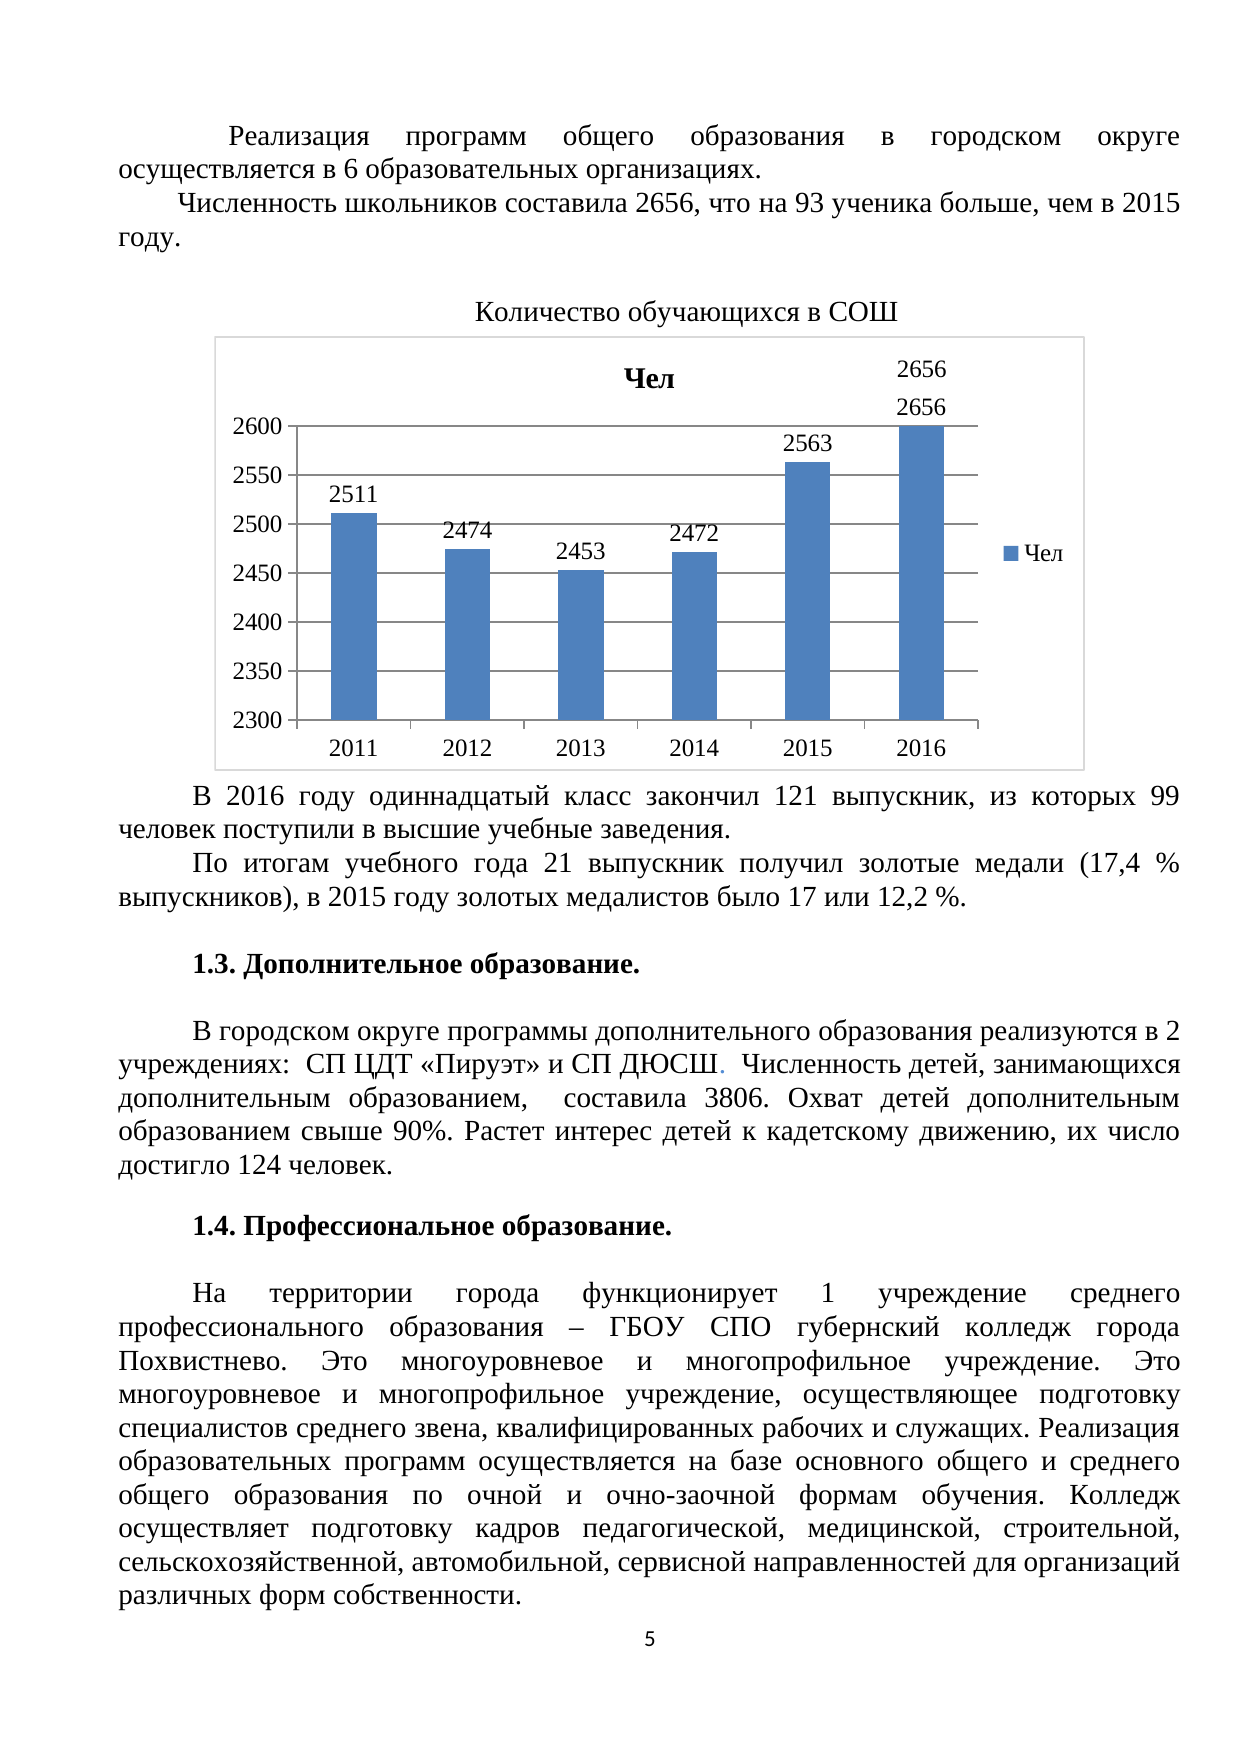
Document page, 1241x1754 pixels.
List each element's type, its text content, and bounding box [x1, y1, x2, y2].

text На территории города функционирует 1 учреждение среднего профессионального образования – ГБОУ СПО губернский колледж города Похвистнево. Это многоуровневое и многопрофильное учреждение. Это многоуровневое и многопрофильное учреждение, осуществляющее подготовку специалистов среднего звена, квалифицированных рабочих и служащих. Реализация образовательных программ осуществляется на базе основного общего и среднего общего образования по очной и очно-заочной формам обучения. Колледж осуществляет подготовку кадров педагогической, медицинской, строительной, сельскохозяйственной, автомобильной, сервисной направленностей для организаций различных форм собственности. [118, 1276, 1181, 1611]
text В городском округе программы дополнительного образования реализуются в 2 учреждениях: СП ЦДТ «Пируэт» и СП ДЮСШ. Численность детей, занимающихся дополнительным образованием, составила 3806. Охват детей дополнительным образованием свыше 90%. Растет интерес детей к кадетскому движению, их число достигло 124 человек. [118, 1013, 1181, 1181]
text Реализация программ общего образования в городском округе осуществляется в 6 образовательных организациях. [118, 118, 1181, 185]
text Количество обучающихся в СОШ [118, 294, 1181, 328]
text 1.4. Профессиональное образование. [118, 1208, 1181, 1242]
text 1.3. Дополнительное образование. [118, 946, 1181, 979]
text В 2016 году одиннадцатый класс закончил 121 выпускник, из которых 99 человек поступили в высшие учебные заведения. [118, 778, 1181, 845]
text Численность школьников составила 2656, что на 93 ученика больше, чем в 2015 году. [118, 185, 1181, 252]
text По итогам учебного года 21 выпускник получил золотые медали (17,4 % выпускников), в 2015 году золотых медалистов было 17 или 12,2 %. [118, 845, 1181, 912]
